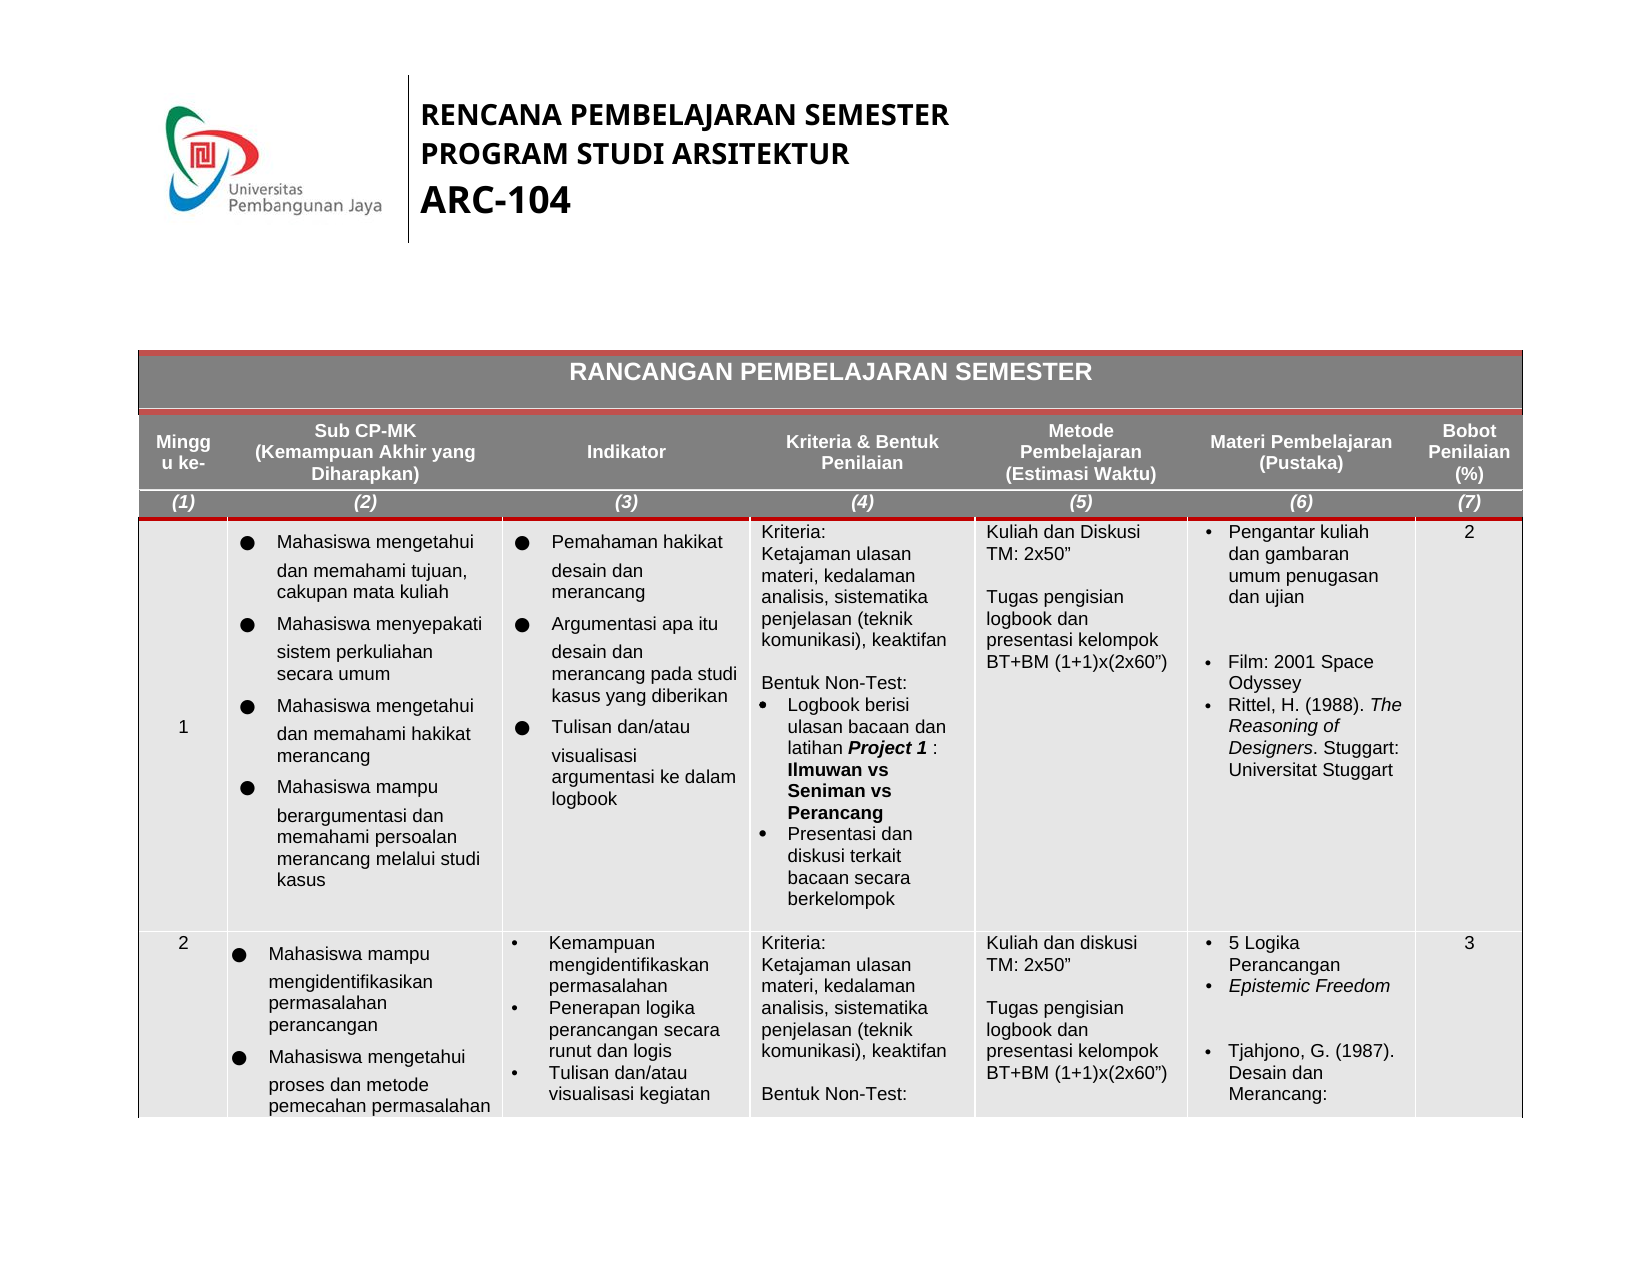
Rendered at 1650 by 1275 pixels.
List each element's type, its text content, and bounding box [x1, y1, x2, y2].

table_cell (3) [503, 491, 750, 517]
table_cell (5) [975, 491, 1187, 517]
table_cell Minggu ke- [139, 415, 228, 489]
table_cell (2) [228, 491, 503, 517]
table_cell Kuliah dan Diskusi TM: 2x50” Tugas pengisian logbook dan presentasi kelompok BT+BM (1+1)x(2x60”) [976, 521, 1187, 931]
table_cell (7) [1416, 490, 1523, 517]
table_cell Mahasiswa mampu mengidentifikasikan permasalahan perancangan Mahasiswa mengetahui proses dan metode pemecahan permasalahan perancangan Mahasiswa memahami pengambilan keputusan dengan menggunakan Epistemic Freedom Memicu mahasiswa mengajukan suatu solusi masalah desain dengan memahamai kondisi masalah perancangan dengan menggunakan 5 logika perancangan [228, 932, 502, 1117]
table_cell 2 [139, 932, 227, 1117]
table_cell Pengantar kuliah dan gambaran umum penugasan dan ujian Film: 2001 Space Odyssey Rittel, H. (1988). The Reasoning of Designers. Stuggart: Universitat Stuggart [1188, 521, 1415, 931]
table_cell Kemampuan mengidentifikaskan permasalahan Penerapan logika perancangan secara runut dan logis Tulisan dan/atau visualisasi kegiatan dan hasil kerja ke dalam logbook [503, 932, 749, 1117]
table_cell Bobot Penilaian (%) [1416, 415, 1523, 489]
table_cell 3 [1416, 932, 1522, 1117]
table_cell Sub CP-MK (Kemampuan Akhir yang Diharapkan) [228, 415, 503, 489]
table_cell 5 Logika Perancangan Epistemic Freedom Tjahjono, G. (1987). Desain dan Merancang: Penjelajahan suatu Gagasan. Archetrave, 56-59 Rittel, H. (1988). The Reasoning of Designers. Stuggart: Universitat Stuggart [1188, 932, 1415, 1117]
table_cell (6) [1187, 491, 1416, 517]
table_cell Pemahaman hakikat desain dan merancang Argumentasi apa itu desain dan merancang pada studi kasus yang diberikan Tulisan dan/atau visualisasi argumentasi ke dalam logbook [503, 521, 749, 931]
table_cell (1) [139, 491, 228, 517]
table_cell (4) [750, 491, 975, 517]
table_cell Indikator [503, 415, 750, 489]
table_cell 2 [1416, 521, 1522, 931]
table_cell Kriteria: Ketajaman ulasan materi, kedalaman analisis, sistematika penjelasan (teknik komunikasi), keaktifan Bentuk Non-Test: Logbook berisi ulasan bacaan dan latihan Project 2: 5 Logika Perancangan Presentasi dan diskusi terkait bacaan secara berkelompok [751, 932, 974, 1117]
table_cell Mahasiswa mengetahui dan memahami tujuan, cakupan mata kuliah Mahasiswa menyepakati sistem perkuliahan secara umum Mahasiswa mengetahui dan memahami hakikat merancang Mahasiswa mampu berargumentasi dan memahami persoalan merancang melalui studi kasus [228, 521, 502, 931]
picture [132, 93, 389, 225]
table_cell Materi Pembelajaran (Pustaka) [1187, 415, 1416, 489]
table_cell Kriteria & Bentuk Penilaian [750, 415, 975, 489]
table_header RANCANGAN PEMBELAJARAN SEMESTER [139, 356, 1522, 408]
table_cell Kriteria: Ketajaman ulasan materi, kedalaman analisis, sistematika penjelasan (teknik komunikasi), keaktifan Bentuk Non-Test: Logbook berisi ulasan bacaan dan latihan Project 1 : Ilmuwan vs Seniman vs Perancang Presentasi dan diskusi terkait bacaan secara berkelompok [751, 521, 974, 931]
table_cell 1 [139, 521, 227, 931]
table_cell Kuliah dan diskusi TM: 2x50” Tugas pengisian logbook dan presentasi kelompok BT+BM (1+1)x(2x60”) [976, 932, 1187, 1117]
table_cell Metode Pembelajaran (Estimasi Waktu) [975, 415, 1187, 489]
